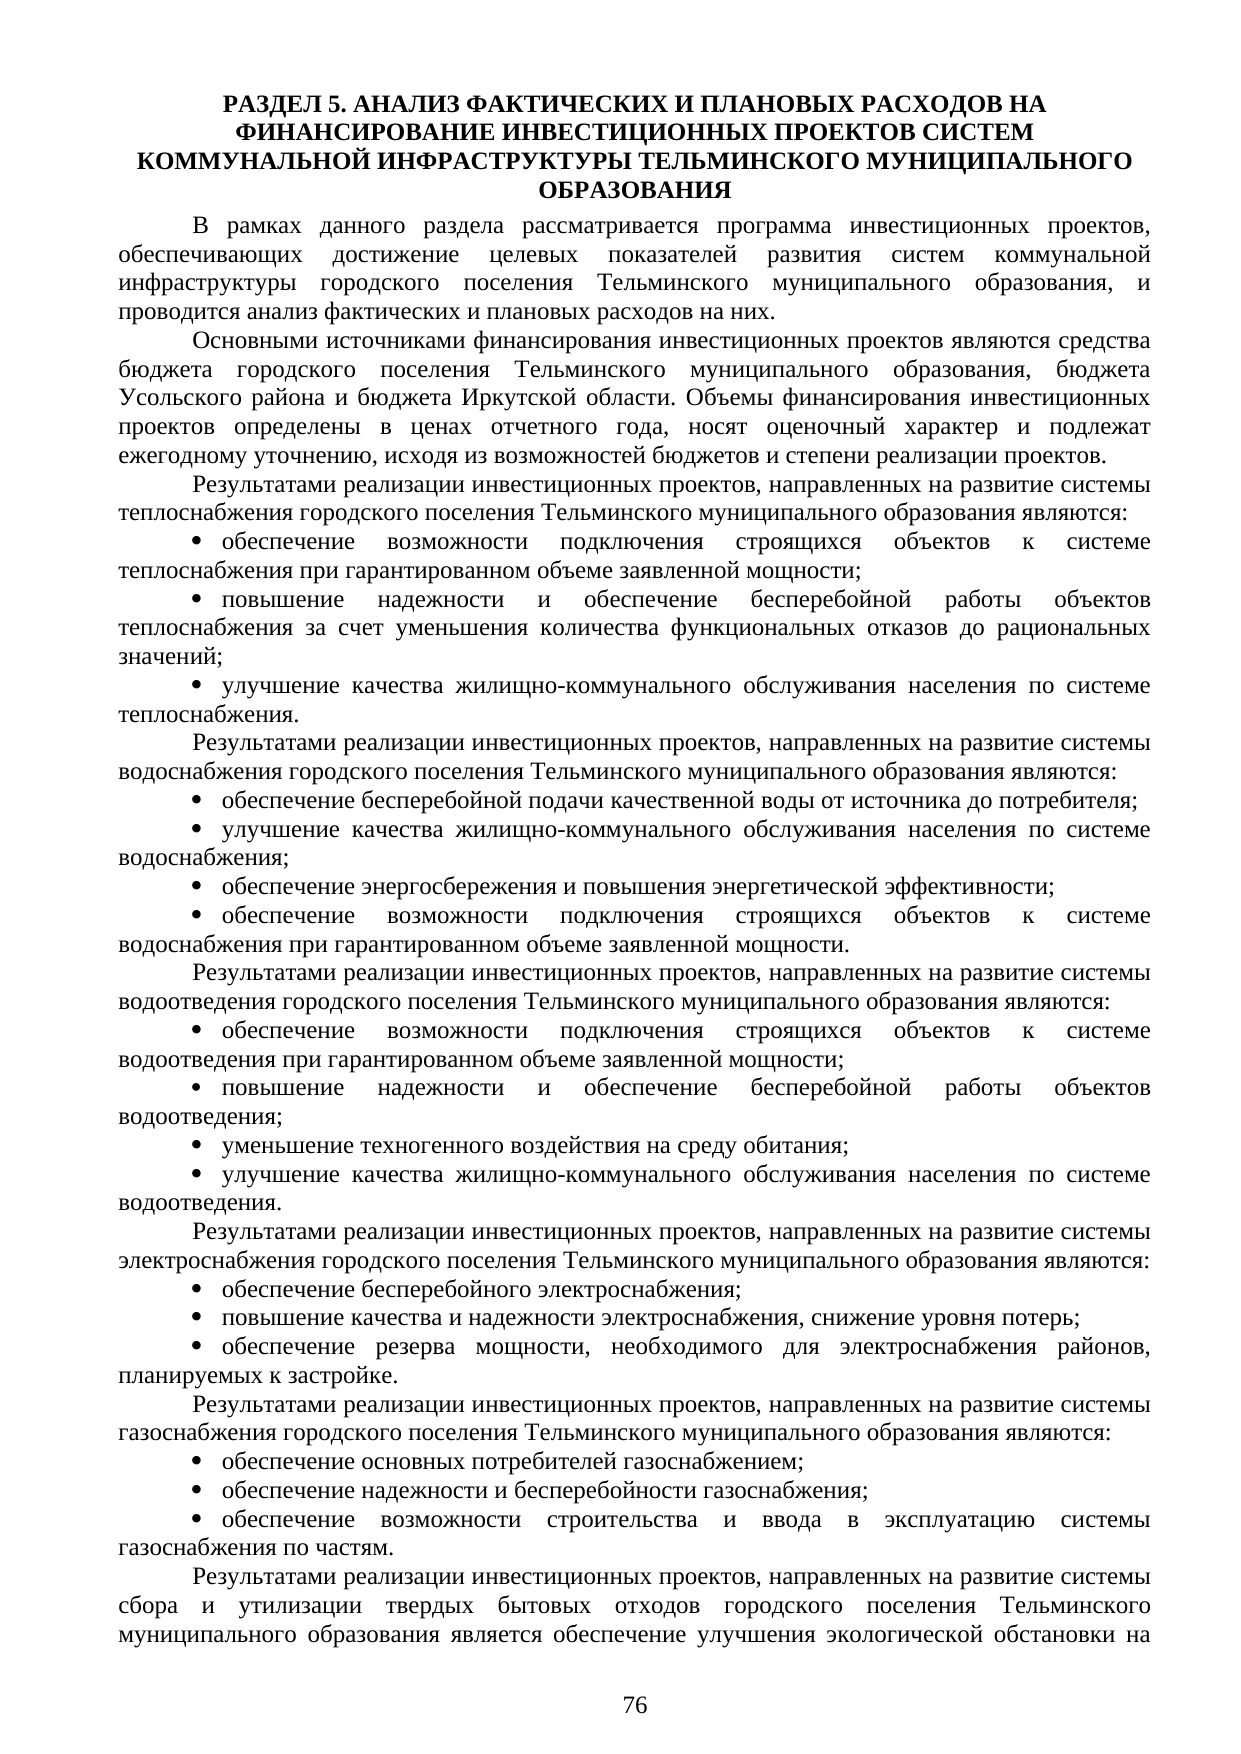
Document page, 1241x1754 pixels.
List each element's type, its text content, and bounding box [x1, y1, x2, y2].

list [118, 1561, 1152, 1647]
list обеспечение возможности строительства и ввода в эксплуатацию системы газоснабжения по частям. [118, 1504, 1152, 1561]
list улучшение качества жилищно-коммунального обслуживания населения по системе водоотведения. [118, 1159, 1152, 1216]
list повышение надежности и обеспечение бесперебойной работы объектов водоотведения; [118, 1072, 1152, 1130]
list обеспечение бесперебойной подачи качественной воды от источника до потребителя; [118, 785, 1152, 814]
list повышение надежности и обеспечение бесперебойной работы объектов теплоснабжения за счет уменьшения количества функциональных отказов до рациональных значений; [118, 584, 1152, 670]
list обеспечение надежности и бесперебойности газоснабжения; [118, 1475, 1152, 1504]
list улучшение качества жилищно-коммунального обслуживания населения по системе теплоснабжения. [118, 670, 1152, 727]
list Результатами реализации инвестиционных проектов, направленных на развитие системы электроснабжения городского поселения Тельминского муниципального образования являются: [118, 1216, 1152, 1274]
list обеспечение резерва мощности, необходимого для электроснабжения районов, планируемых к застройке. [118, 1331, 1152, 1389]
list Результатами реализации инвестиционных проектов, направленных на развитие системы теплоснабжения городского поселения Тельминского муниципального образования являются: [118, 469, 1152, 526]
list обеспечение основных потребителей газоснабжением; [118, 1446, 1152, 1475]
list обеспечение возможности подключения строящихся объектов к системе водоснабжения при гарантированном объеме заявленной мощности. [118, 900, 1152, 957]
list обеспечение бесперебойного электроснабжения; [118, 1274, 1152, 1302]
list Результатами реализации инвестиционных проектов, направленных на развитие системы водоотведения городского поселения Тельминского муниципального образования являются: [118, 957, 1152, 1015]
list обеспечение энергосбережения и повышения энергетической эффективности; [118, 871, 1152, 900]
list Результатами реализации инвестиционных проектов, направленных на развитие системы водоснабжения городского поселения Тельминского муниципального образования являются: [118, 727, 1152, 785]
list обеспечение возможности подключения строящихся объектов к системе водоотведения при гарантированном объеме заявленной мощности; [118, 1015, 1152, 1072]
list обеспечение возможности подключения строящихся объектов к системе теплоснабжения при гарантированном объеме заявленной мощности; [118, 526, 1152, 584]
list Основными источниками финансирования инвестиционных проектов являются средства бюджета городского поселения Тельминского муниципального образования, бюджета Усольского района и бюджета Иркутской области. Объемы финансирования инвестиционных проектов определены в ценах отчетного года, носят оценочный характер и подлежат ежегодному уточнению, исходя из возможностей бюджетов и степени реализации проектов. [118, 325, 1152, 469]
list Результатами реализации инвестиционных проектов, направленных на развитие системы газоснабжения городского поселения Тельминского муниципального образования являются: [118, 1389, 1152, 1446]
list улучшение качества жилищно-коммунального обслуживания населения по системе водоснабжения; [118, 814, 1152, 871]
list уменьшение техногенного воздействия на среду обитания; [118, 1130, 1152, 1159]
list повышение качества и надежности электроснабжения, снижение уровня потерь; [118, 1302, 1152, 1331]
text РАЗДЕЛ 5. АНАЛИЗ ФАКТИЧЕСКИХ И ПЛАНОВЫХ РАСХОДОВ НА ФИНАНСИРОВАНИЕ ИНВЕСТИЦИОННЫХ ПРОЕКТОВ СИСТЕМ КОММУНАЛЬНОЙ ИНФРАСТРУКТУРЫ ТЕЛЬМИНСКОГО МУНИЦИПАЛЬНОГО ОБРАЗОВАНИЯ [118, 89, 1152, 204]
list В рамках данного раздела рассматривается программа инвестиционных проектов, обеспечивающих достижение целевых показателей развития систем коммунальной инфраструктуры городского поселения Тельминского муниципального образования, и проводится анализ фактических и плановых расходов на них. [118, 210, 1152, 325]
